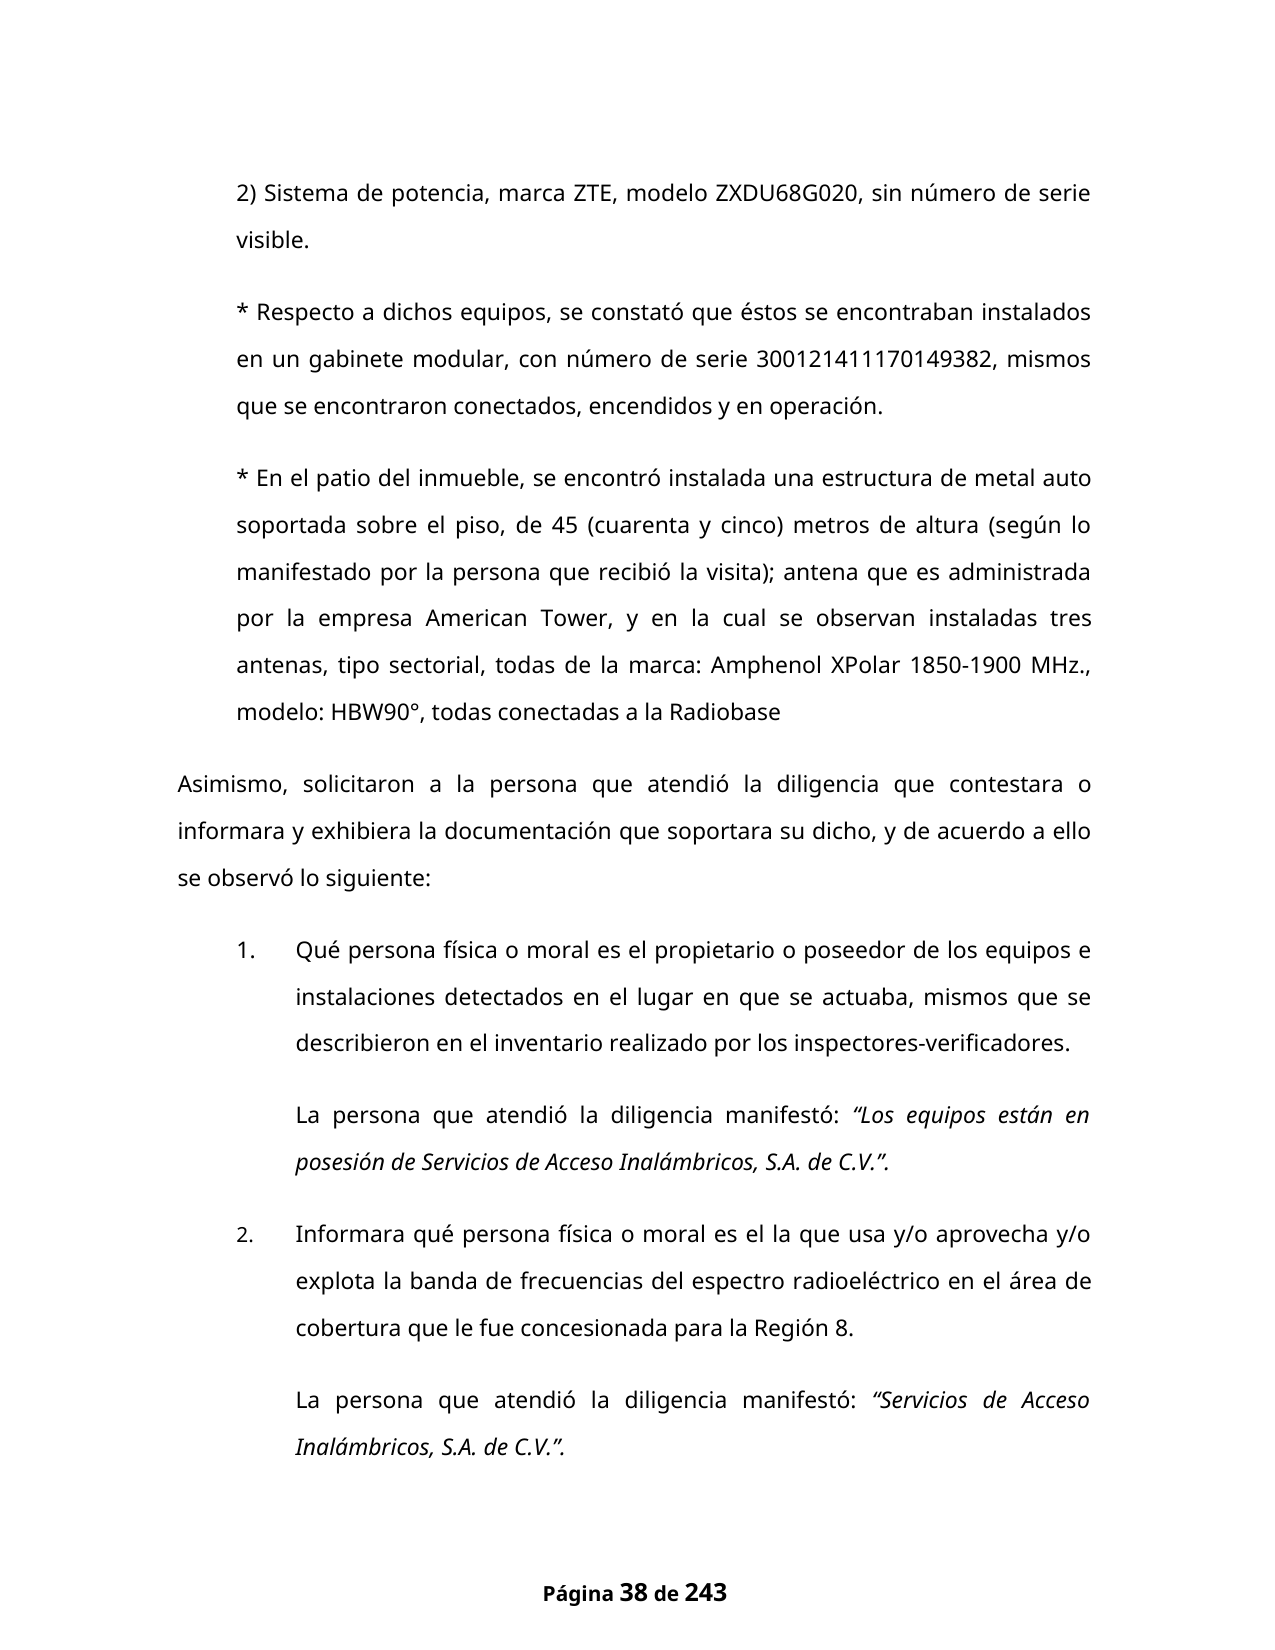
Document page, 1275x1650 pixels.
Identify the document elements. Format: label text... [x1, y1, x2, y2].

list Informara qué persona física o moral es el la que usa y/o aprovecha y/o explota la banda de frecuencias del espectro radioeléctrico en el área de cobertura que le fue concesionada para la Región 8. [236, 1218, 1092, 1343]
text La persona que atendió la diligencia manifestó: “Los equipos están en posesión de Servicios de Acceso Inalámbricos, S.A. de C.V.”. [295, 1099, 1092, 1177]
text * Respecto a dichos equipos, se constató que éstos se encontraban instalados en un gabinete modular, con número de serie 300121411170149382, mismos que se encontraron conectados, encendidos y en operación. [236, 296, 1092, 421]
text 2) Sistema de potencia, marca ZTE, modelo ZXDU68G020, sin número de serie visible. [236, 177, 1092, 255]
text * En el patio del inmueble, se encontró instalada una estructura de metal auto soportada sobre el piso, de 45 (cuarenta y cinco) metros de altura (según lo manifestado por la persona que recibió la visita); antena que es administrada por la empresa American Tower, y en la cual se observan instaladas tres antenas, tipo sectorial, todas de la marca: Amphenol XPolar 1850-1900 MHz., modelo: HBW90°, todas conectadas a la Radiobase [236, 462, 1092, 727]
text Asimismo, solicitaron a la persona que atendió la diligencia que contestara o informara y exhibiera la documentación que soportara su dicho, y de acuerdo a ello se observó lo siguiente: [177, 768, 1092, 893]
text La persona que atendió la diligencia manifestó: “Servicios de Acceso Inalámbricos, S.A. de C.V.”. [236, 1383, 1092, 1462]
list Qué persona física o moral es el propietario o poseedor de los equipos e instalaciones detectados en el lugar en que se actuaba, mismos que se describieron en el inventario realizado por los inspectores-verificadores. [236, 933, 1092, 1058]
